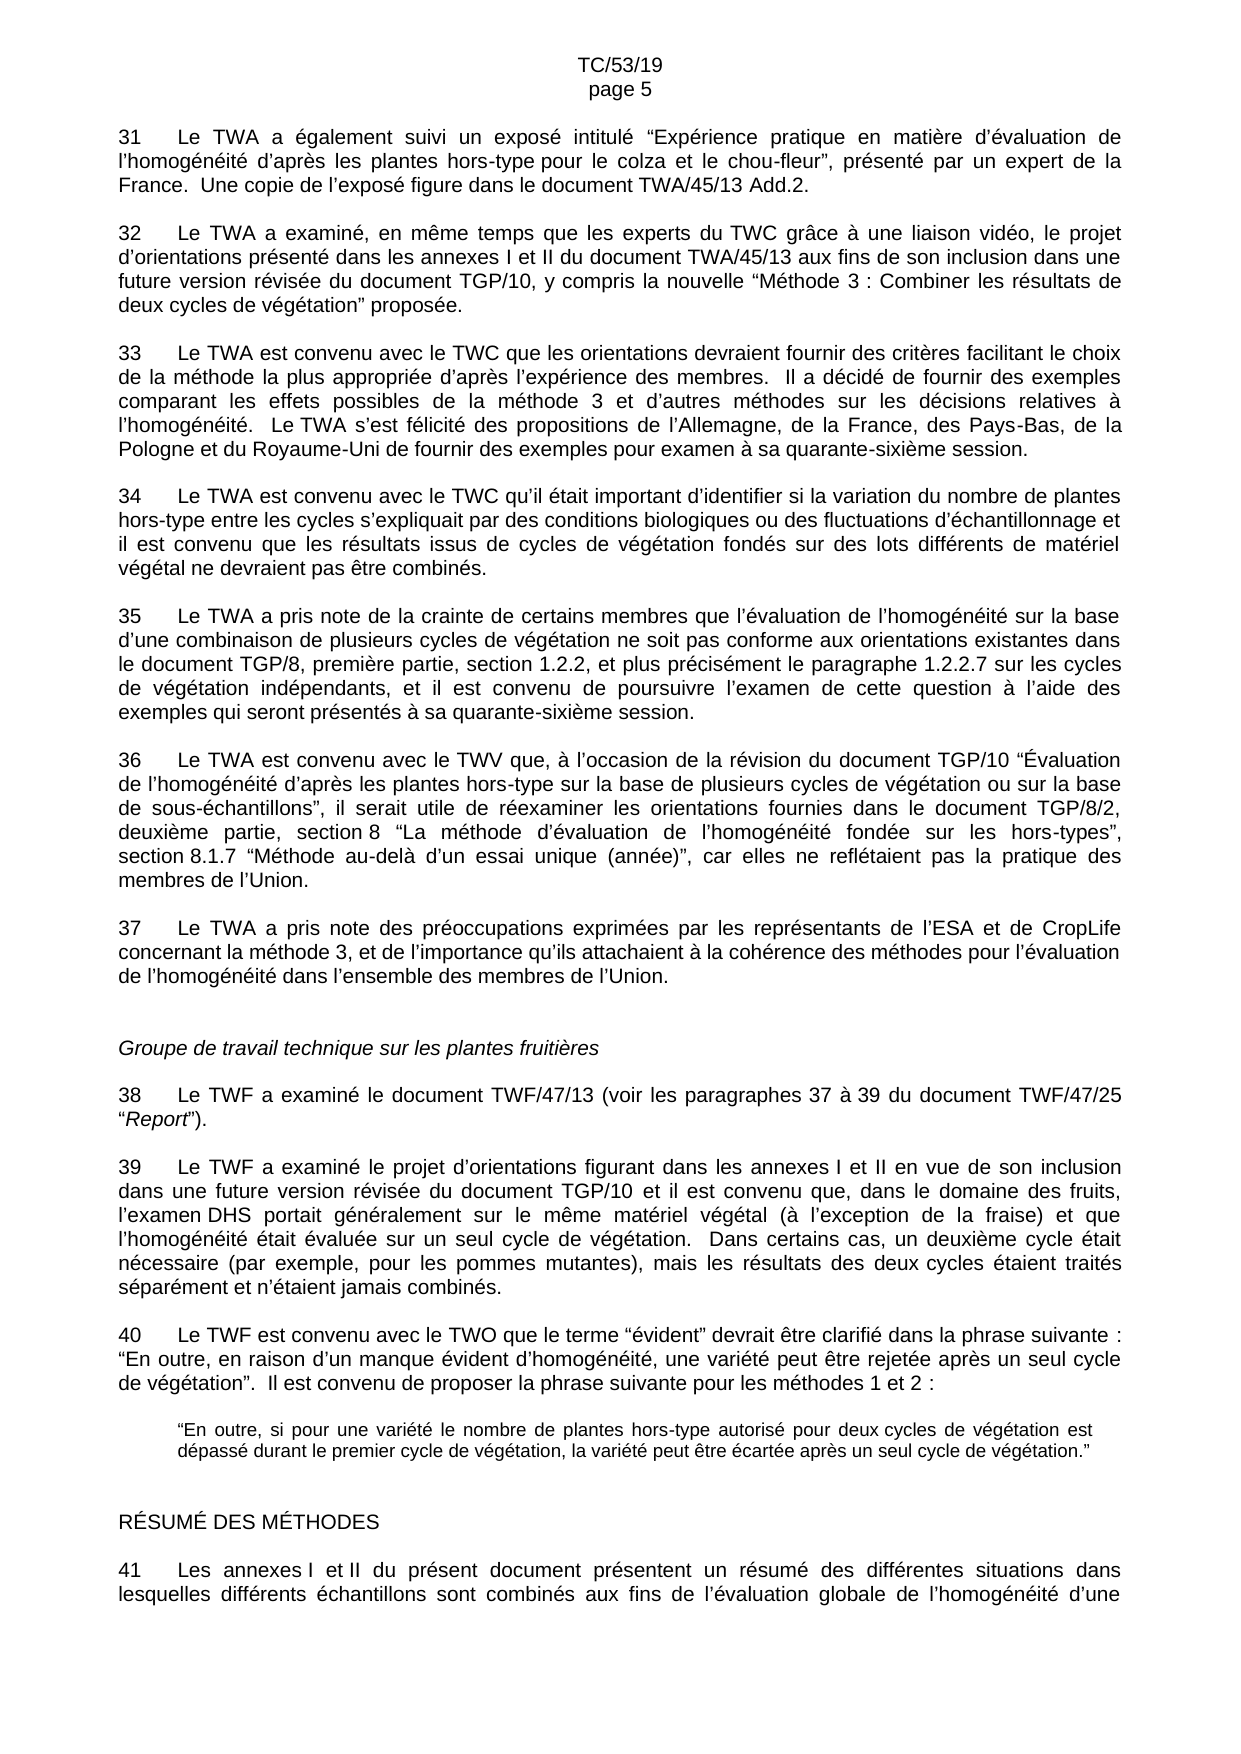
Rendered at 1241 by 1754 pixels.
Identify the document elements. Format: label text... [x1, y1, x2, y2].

subtitle Résumé des méthodes [118, 1510, 1122, 1534]
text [118, 1558, 1122, 1606]
text Le TWA a pris note de la crainte de certains membres que l’évaluation de l’homogénéité sur la base d’une combinaison de plusieurs cycles de végétation ne soit pas conforme aux orientations existantes dans le document TGP/8, première partie, section 1.2.2, et plus précisément le paragraphe 1.2.2.7 sur les cycles de végétation indépendants, et il est convenu de poursuivre l’examen de cette question à l’aide des exemples qui seront présentés à sa quarante-sixième session. [118, 604, 1122, 724]
text Le TWF a examiné le document TWF/47/13 (voir les paragraphes 37 à 39 du document TWF/47/25 “Report”). [118, 1083, 1122, 1131]
subtitle Groupe de travail technique sur les plantes fruitières [118, 1035, 1122, 1059]
text Le TWA a également suivi un exposé intitulé “Expérience pratique en matière d’évaluation de l’homogénéité d’après les plantes hors-type pour le colza et le chou-fleur”, présenté par un expert de la France. Une copie de l’exposé figure dans le document TWA/45/13 Add.2. [118, 125, 1122, 197]
text Le TWA est convenu avec le TWV que, à l’occasion de la révision du document TGP/10 “Évaluation de l’homogénéité d’après les plantes hors-type sur la base de plusieurs cycles de végétation ou sur la base de sous-échantillons”, il serait utile de réexaminer les orientations fournies dans le document TGP/8/2, deuxième partie, section 8 “La méthode d’évaluation de l’homogénéité fondée sur les hors-types”, section 8.1.7 “Méthode au-delà d’un essai unique (année)”, car elles ne reflétaient pas la pratique des membres de l’Union. [118, 748, 1122, 892]
text “En outre, si pour une variété le nombre de plantes hors-type autorisé pour deux cycles de végétation est dépassé durant le premier cycle de végétation, la variété peut être écartée après un seul cycle de végétation.” [177, 1419, 1093, 1462]
text Le TWA a pris note des préoccupations exprimées par les représentants de l’ESA et de CropLife concernant la méthode 3, et de l’importance qu’ils attachaient à la cohérence des méthodes pour l’évaluation de l’homogénéité dans l’ensemble des membres de l’Union. [118, 916, 1122, 987]
text Le TWF est convenu avec le TWO que le terme “évident” devrait être clarifié dans la phrase suivante : “En outre, en raison d’un manque évident d’homogénéité, une variété peut être rejetée après un seul cycle de végétation”. Il est convenu de proposer la phrase suivante pour les méthodes 1 et 2 : [118, 1323, 1122, 1395]
text Le TWA est convenu avec le TWC qu’il était important d’identifier si la variation du nombre de plantes hors-type entre les cycles s’expliquait par des conditions biologiques ou des fluctuations d’échantillonnage et il est convenu que les résultats issus de cycles de végétation fondés sur des lots différents de matériel végétal ne devraient pas être combinés. [118, 484, 1122, 580]
text Le TWA a examiné, en même temps que les experts du TWC grâce à une liaison vidéo, le projet d’orientations présenté dans les annexes I et II du document TWA/45/13 aux fins de son inclusion dans une future version révisée du document TGP/10, y compris la nouvelle “Méthode 3 : Combiner les résultats de deux cycles de végétation” proposée. [118, 221, 1122, 317]
text Le TWA est convenu avec le TWC que les orientations devraient fournir des critères facilitant le choix de la méthode la plus appropriée d’après l’expérience des membres. Il a décidé de fournir des exemples comparant les effets possibles de la méthode 3 et d’autres méthodes sur les décisions relatives à l’homogénéité. Le TWA s’est félicité des propositions de l’Allemagne, de la France, des Pays-Bas, de la Pologne et du Royaume-Uni de fournir des exemples pour examen à sa quarante-sixième session. [118, 341, 1122, 460]
text Le TWF a examiné le projet d’orientations figurant dans les annexes I et II en vue de son inclusion dans une future version révisée du document TGP/10 et il est convenu que, dans le domaine des fruits, l’examen DHS portait généralement sur le même matériel végétal (à l’exception de la fraise) et que l’homogénéité était évaluée sur un seul cycle de végétation. Dans certains cas, un deuxième cycle était nécessaire (par exemple, pour les pommes mutantes), mais les résultats des deux cycles étaient traités séparément et n’étaient jamais combinés. [118, 1155, 1122, 1299]
